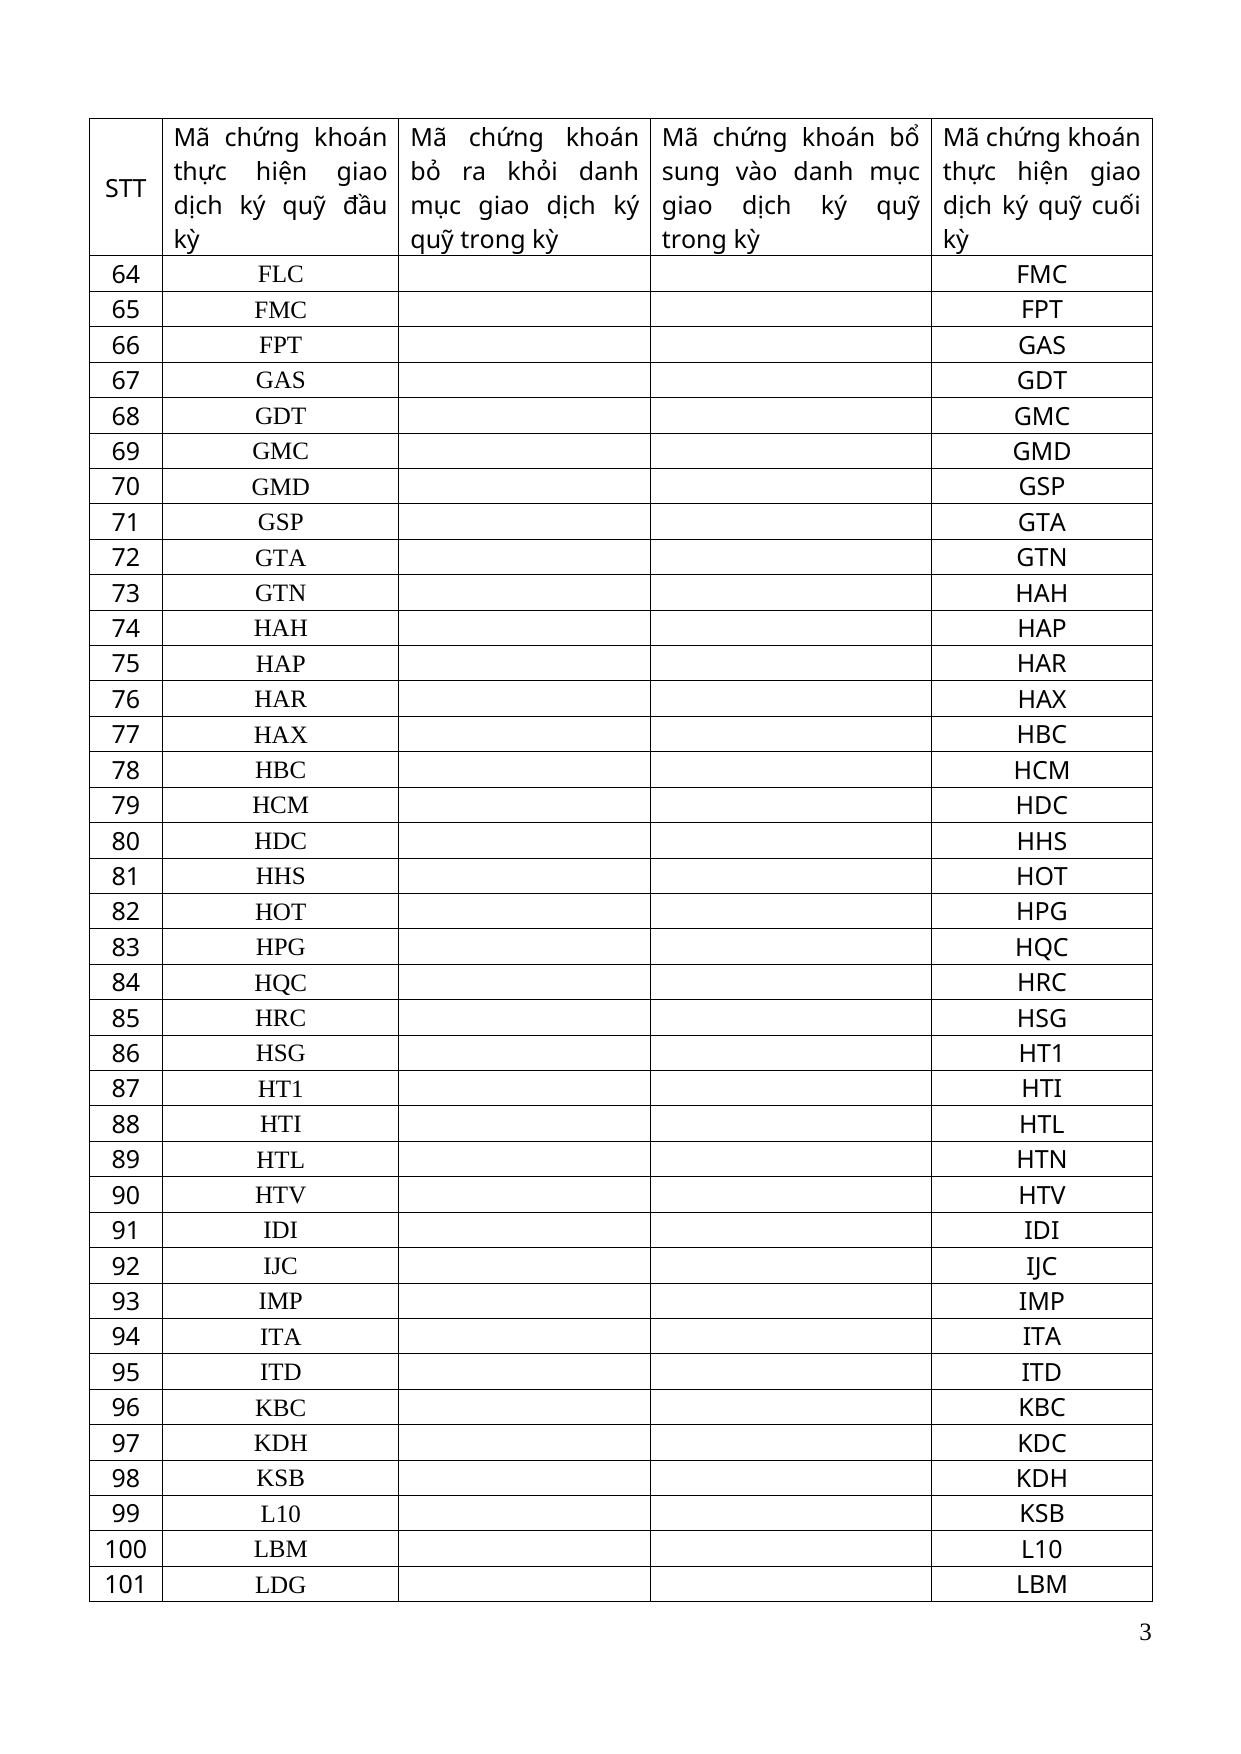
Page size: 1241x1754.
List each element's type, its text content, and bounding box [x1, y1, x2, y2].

table_cell [651, 434, 931, 468]
table_cell [651, 327, 931, 362]
table_cell [399, 1425, 650, 1459]
table_cell 85 [90, 1000, 162, 1034]
table_cell 74 [90, 611, 162, 645]
table_cell [399, 1071, 650, 1105]
table_cell 67 [90, 363, 162, 397]
table_cell [399, 1354, 650, 1389]
table_cell GTN [932, 540, 1152, 574]
table_cell FMC [932, 256, 1152, 291]
table_cell [399, 1390, 650, 1424]
table_cell FMC [163, 292, 398, 326]
table_cell 97 [90, 1425, 162, 1459]
table_cell LBM [163, 1531, 398, 1566]
table_header Mã chứng khoán thực hiện giao dịch ký quỹ đầu kỳ [163, 119, 398, 255]
table_cell [651, 894, 931, 928]
table_cell FPT [163, 327, 398, 362]
table_cell HAP [163, 646, 398, 680]
table_cell 94 [90, 1319, 162, 1353]
table_cell [651, 1106, 931, 1141]
table_cell [651, 929, 931, 964]
table_cell L10 [932, 1531, 1152, 1566]
table_cell [651, 1177, 931, 1212]
table_cell [399, 717, 650, 751]
table_cell [651, 1425, 931, 1459]
table_cell 95 [90, 1354, 162, 1389]
table_cell HTN [932, 1142, 1152, 1176]
table_cell [399, 434, 650, 468]
table_cell [399, 1036, 650, 1070]
table_cell [651, 1071, 931, 1105]
table_cell GMC [932, 398, 1152, 432]
table_cell IMP [932, 1284, 1152, 1318]
table_cell [651, 363, 931, 397]
table_cell KBC [163, 1390, 398, 1424]
table_cell [651, 1461, 931, 1495]
table_cell [399, 752, 650, 787]
table_cell 92 [90, 1248, 162, 1282]
table_cell 91 [90, 1213, 162, 1247]
table_cell 89 [90, 1142, 162, 1176]
table_cell LDG [163, 1567, 398, 1601]
table_cell [399, 575, 650, 609]
table_cell 90 [90, 1177, 162, 1212]
table_cell 70 [90, 469, 162, 503]
table_cell [651, 1354, 931, 1389]
table_cell HTI [163, 1106, 398, 1141]
table_cell [399, 1319, 650, 1353]
table_cell [651, 788, 931, 822]
table_cell 96 [90, 1390, 162, 1424]
table_cell [651, 1390, 931, 1424]
table_cell HTV [163, 1177, 398, 1212]
table_cell [651, 717, 931, 751]
table_cell HBC [163, 752, 398, 787]
table_cell [399, 894, 650, 928]
table_cell 65 [90, 292, 162, 326]
table_cell [651, 1036, 931, 1070]
table_cell 71 [90, 504, 162, 539]
table_cell 73 [90, 575, 162, 609]
table_cell HT1 [932, 1036, 1152, 1070]
table_cell HCM [932, 752, 1152, 787]
table_cell 99 [90, 1496, 162, 1530]
table_cell [399, 1531, 650, 1566]
table_cell GMC [163, 434, 398, 468]
table_cell [651, 1319, 931, 1353]
table_cell [651, 575, 931, 609]
table_cell FLC [163, 256, 398, 291]
table_cell HRC [163, 1000, 398, 1034]
table_cell 68 [90, 398, 162, 432]
table_cell GTA [163, 540, 398, 574]
table_cell GAS [163, 363, 398, 397]
table_cell LBM [932, 1567, 1152, 1601]
table_cell 79 [90, 788, 162, 822]
table_cell HOT [932, 859, 1152, 893]
table_cell KSB [932, 1496, 1152, 1530]
table_cell [399, 788, 650, 822]
table_cell HCM [163, 788, 398, 822]
table_cell [399, 1177, 650, 1212]
table_cell [651, 1531, 931, 1566]
table_cell ITA [932, 1319, 1152, 1353]
table_cell [399, 1284, 650, 1318]
table_cell KDH [932, 1461, 1152, 1495]
table_cell 82 [90, 894, 162, 928]
table_cell KSB [163, 1461, 398, 1495]
table_cell IMP [163, 1284, 398, 1318]
table_cell HQC [163, 965, 398, 999]
table_cell [399, 1000, 650, 1034]
table_cell [399, 646, 650, 680]
table_cell 101 [90, 1567, 162, 1601]
table_cell GDT [932, 363, 1152, 397]
table_cell [399, 1496, 650, 1530]
table_header Mã chứng khoán thực hiện giao dịch ký quỹ cuối kỳ [932, 119, 1152, 255]
table_cell KBC [932, 1390, 1152, 1424]
table_cell HTV [932, 1177, 1152, 1212]
table_cell [651, 504, 931, 539]
table_cell 64 [90, 256, 162, 291]
table_cell [399, 1248, 650, 1282]
table_cell [651, 611, 931, 645]
table_cell ITD [932, 1354, 1152, 1389]
table_cell 87 [90, 1071, 162, 1105]
table_cell HAR [163, 681, 398, 716]
table_cell IJC [163, 1248, 398, 1282]
table_cell [399, 363, 650, 397]
table_cell ITD [163, 1354, 398, 1389]
table_cell 100 [90, 1531, 162, 1566]
table_cell [399, 1213, 650, 1247]
table_cell HHS [163, 859, 398, 893]
table_cell [399, 292, 650, 326]
table_cell [651, 398, 931, 432]
table_cell 86 [90, 1036, 162, 1070]
table_cell [651, 752, 931, 787]
table_cell [399, 611, 650, 645]
table_cell [399, 256, 650, 291]
table_cell HTL [932, 1106, 1152, 1141]
table_cell [651, 1142, 931, 1176]
table_cell [651, 256, 931, 291]
table_cell L10 [163, 1496, 398, 1530]
table_cell KDH [163, 1425, 398, 1459]
table_cell HOT [163, 894, 398, 928]
table_cell GDT [163, 398, 398, 432]
table_cell [651, 1000, 931, 1034]
table_cell HAH [163, 611, 398, 645]
table_cell HT1 [163, 1071, 398, 1105]
table_header STT [90, 119, 162, 255]
table_cell 77 [90, 717, 162, 751]
table_cell [399, 1567, 650, 1601]
table_cell [651, 859, 931, 893]
table_header Mã chứng khoán bỏ ra khỏi danh mục giao dịch ký quỹ trong kỳ [399, 119, 650, 255]
table_cell [651, 823, 931, 857]
table_cell 88 [90, 1106, 162, 1141]
table_cell GTA [932, 504, 1152, 539]
table_cell 69 [90, 434, 162, 468]
table_cell HAR [932, 646, 1152, 680]
table_cell HDC [163, 823, 398, 857]
table_cell [651, 1567, 931, 1601]
table_cell 66 [90, 327, 162, 362]
table_cell IDI [932, 1213, 1152, 1247]
table_cell [651, 1496, 931, 1530]
table_cell [399, 1461, 650, 1495]
table_cell [651, 1248, 931, 1282]
table_cell HBC [932, 717, 1152, 751]
table_cell 93 [90, 1284, 162, 1318]
table_cell IJC [932, 1248, 1152, 1282]
table_cell [651, 681, 931, 716]
table_cell GAS [932, 327, 1152, 362]
table_cell HPG [163, 929, 398, 964]
table_cell ITA [163, 1319, 398, 1353]
table_cell GSP [932, 469, 1152, 503]
table_cell [399, 1142, 650, 1176]
table_cell GMD [932, 434, 1152, 468]
table_cell [399, 681, 650, 716]
table_cell [399, 398, 650, 432]
table_cell [651, 469, 931, 503]
table_cell HPG [932, 894, 1152, 928]
table_cell HSG [163, 1036, 398, 1070]
table_cell [399, 823, 650, 857]
table_cell HTI [932, 1071, 1152, 1105]
table_cell 76 [90, 681, 162, 716]
table_cell HAX [163, 717, 398, 751]
table_cell 78 [90, 752, 162, 787]
table_cell HDC [932, 788, 1152, 822]
table_cell 98 [90, 1461, 162, 1495]
table_cell HQC [932, 929, 1152, 964]
table_cell HRC [932, 965, 1152, 999]
table_cell 72 [90, 540, 162, 574]
table_cell FPT [932, 292, 1152, 326]
table_cell GTN [163, 575, 398, 609]
table_cell 75 [90, 646, 162, 680]
table_cell HTL [163, 1142, 398, 1176]
table_cell 83 [90, 929, 162, 964]
table_cell [399, 540, 650, 574]
table_cell [399, 1106, 650, 1141]
table_cell [651, 1213, 931, 1247]
table_cell [399, 327, 650, 362]
table_cell 84 [90, 965, 162, 999]
table_cell HAX [932, 681, 1152, 716]
table_cell GMD [163, 469, 398, 503]
table_cell 81 [90, 859, 162, 893]
table_cell [399, 859, 650, 893]
table_cell [399, 504, 650, 539]
table_cell HAH [932, 575, 1152, 609]
table_cell [399, 469, 650, 503]
table_cell HHS [932, 823, 1152, 857]
table_cell HAP [932, 611, 1152, 645]
table_cell [651, 965, 931, 999]
table_cell [399, 929, 650, 964]
table_cell [651, 646, 931, 680]
table_cell [651, 540, 931, 574]
table_header Mã chứng khoán bổ sung vào danh mục giao dịch ký quỹ trong kỳ [651, 119, 931, 255]
table_cell [399, 965, 650, 999]
table_cell HSG [932, 1000, 1152, 1034]
table_cell [651, 292, 931, 326]
table_cell 80 [90, 823, 162, 857]
table_cell KDC [932, 1425, 1152, 1459]
table_cell IDI [163, 1213, 398, 1247]
table_cell [651, 1284, 931, 1318]
table_cell GSP [163, 504, 398, 539]
